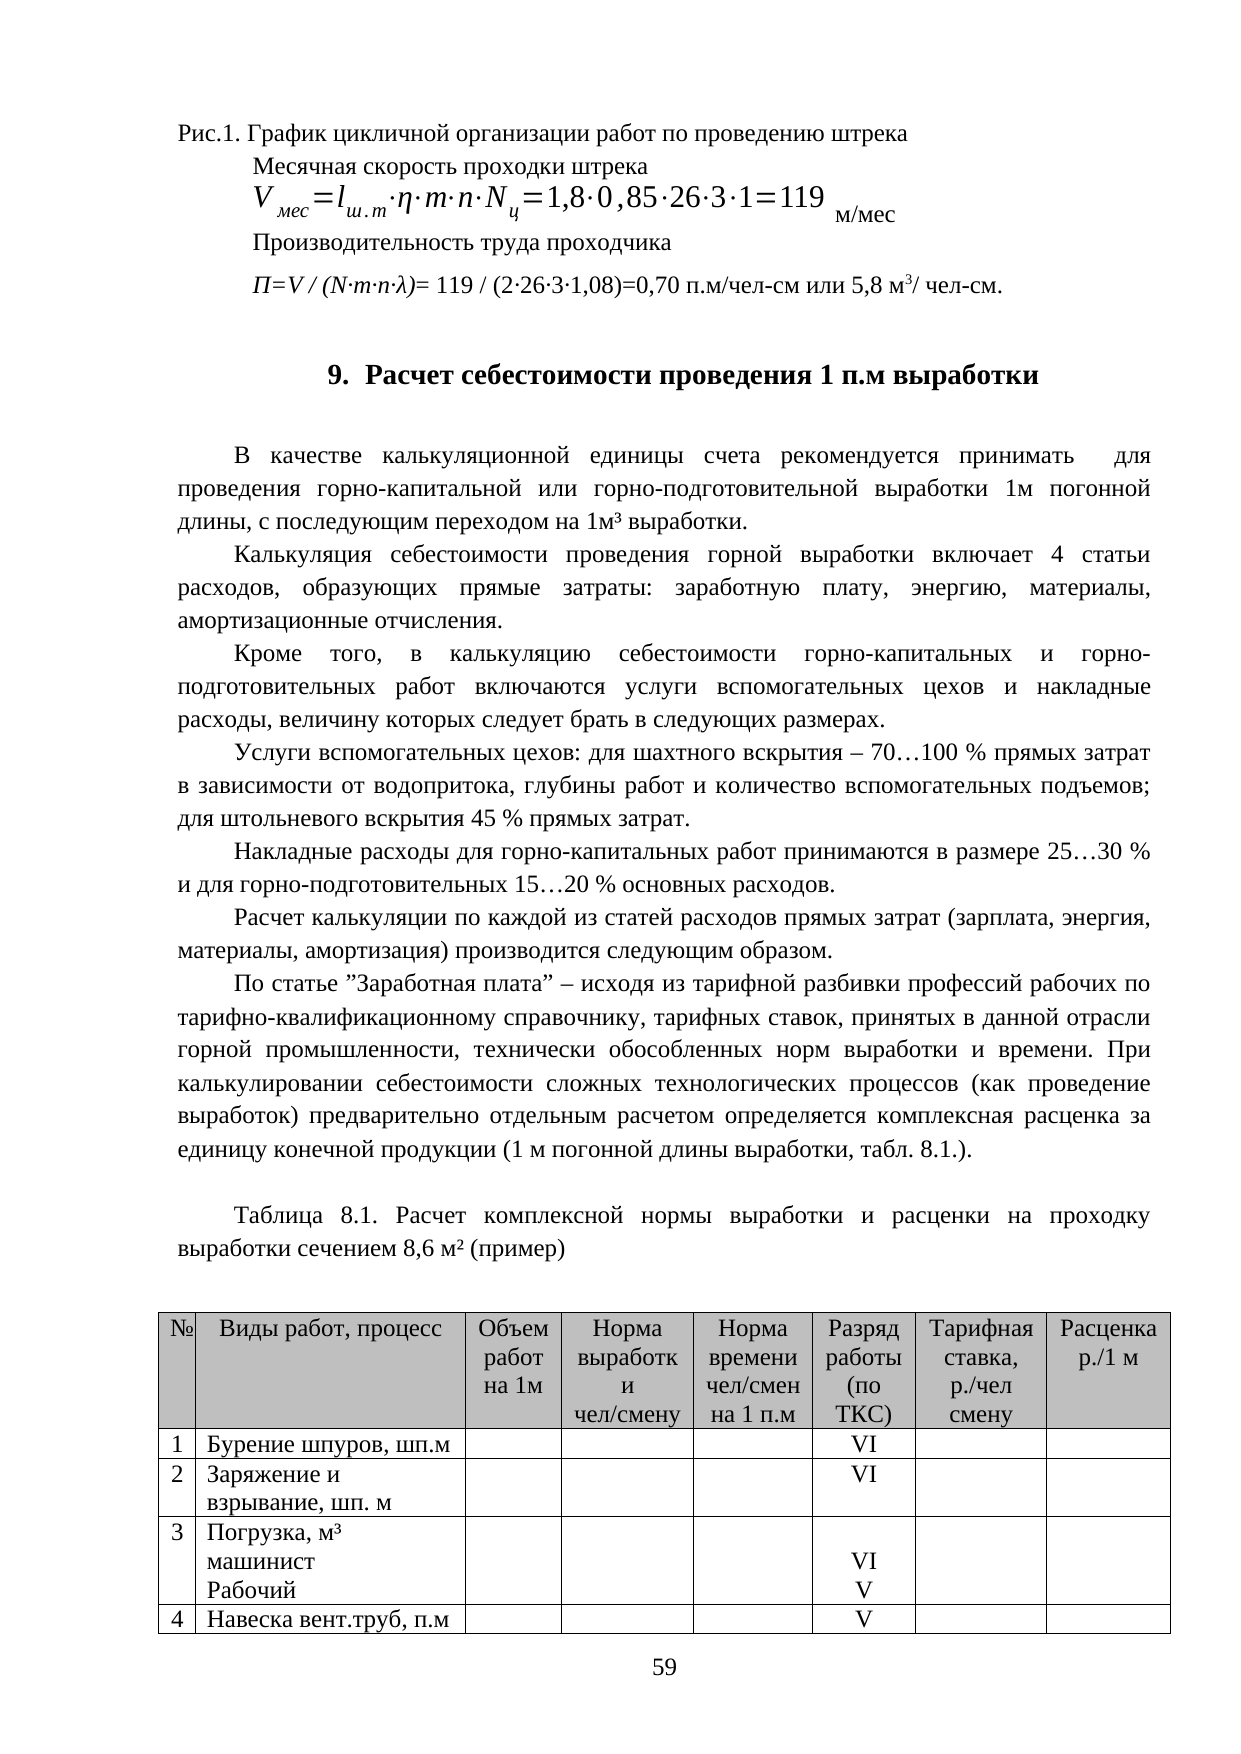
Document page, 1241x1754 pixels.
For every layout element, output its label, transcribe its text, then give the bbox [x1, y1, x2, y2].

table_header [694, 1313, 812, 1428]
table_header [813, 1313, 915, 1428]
text Рис.1. График цикличной организации работ по проведению штрека [177, 118, 1152, 147]
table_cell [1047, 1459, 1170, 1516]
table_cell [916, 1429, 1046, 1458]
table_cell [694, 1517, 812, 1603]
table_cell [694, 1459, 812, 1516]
text м/мес [177, 180, 1152, 227]
text Расчет калькуляции по каждой из статей расходов прямых затрат (зарплата, энергия, материалы, амортизация) производится следующим образом. [177, 902, 1152, 964]
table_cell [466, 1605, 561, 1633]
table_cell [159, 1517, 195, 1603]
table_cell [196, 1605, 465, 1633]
text Калькуляция себестоимости проведения горной выработки включает 4 статьи расходов, образующих прямые затраты: заработную плату, энергию, материалы, амортизационные отчисления. [177, 539, 1152, 634]
text Кроме того, в калькуляцию себестоимости горно-капитальных и горно-подготовительных работ включаются услуги вспомогательных цехов и накладные расходы, величину которых следует брать в следующих размерах. [177, 638, 1152, 733]
text В качестве калькуляционной единицы счета рекомендуется принимать для проведения горно-капитальной или горно-подготовительной выработки 1м погонной длины, с последующим переходом на 1м³ выработки. [177, 440, 1152, 535]
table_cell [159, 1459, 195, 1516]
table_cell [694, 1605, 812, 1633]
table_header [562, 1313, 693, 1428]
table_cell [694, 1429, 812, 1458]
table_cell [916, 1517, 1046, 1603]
text Накладные расходы для горно-капитальных работ принимаются в размере 25…30 % и для горно-подготовительных 15…20 % основных расходов. [177, 836, 1152, 898]
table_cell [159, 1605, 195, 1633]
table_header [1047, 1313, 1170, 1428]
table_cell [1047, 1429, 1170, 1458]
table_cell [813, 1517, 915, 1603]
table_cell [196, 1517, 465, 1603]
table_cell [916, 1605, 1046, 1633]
text П=V / (N∙m∙n∙λ)= 119 / (2∙26∙3∙1,08)=0,70 п.м/чел-см или 5,8 м3/ чел-см. [177, 271, 1152, 299]
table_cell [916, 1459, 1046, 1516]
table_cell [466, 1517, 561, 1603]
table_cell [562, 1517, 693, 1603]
list Расчет себестоимости проведения 1 п.м выработки [215, 357, 1152, 390]
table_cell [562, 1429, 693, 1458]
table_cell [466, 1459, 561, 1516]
text Услуги вспомогательных цехов: для шахтного вскрытия – 70…100 % прямых затрат в зависимости от водопритока, глубины работ и количество вспомогательных подъемов; для штольневого вскрытия 45 % прямых затрат. [177, 737, 1152, 832]
text Таблица 8.1. Расчет комплексной нормы выработки и расценки на проходку выработки сечением 8,6 м² (пример) [177, 1200, 1152, 1261]
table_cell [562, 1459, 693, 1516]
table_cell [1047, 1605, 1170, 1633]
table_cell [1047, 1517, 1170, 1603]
text По статье ”Заработная плата” – исходя из тарифной разбивки профессий рабочих по тарифно-квалификационному справочнику, тарифных ставок, принятых в данной отрасли горной промышленности, технически обособленных норм выработки и времени. При калькулировании себестоимости сложных технологических процессов (как проведение выработок) предварительно отдельным расчетом определяется комплексная расценка за единицу конечной продукции (1 м погонной длины выработки, табл. 8.1.). [177, 968, 1152, 1162]
text Производительность труда проходчика [177, 227, 1152, 256]
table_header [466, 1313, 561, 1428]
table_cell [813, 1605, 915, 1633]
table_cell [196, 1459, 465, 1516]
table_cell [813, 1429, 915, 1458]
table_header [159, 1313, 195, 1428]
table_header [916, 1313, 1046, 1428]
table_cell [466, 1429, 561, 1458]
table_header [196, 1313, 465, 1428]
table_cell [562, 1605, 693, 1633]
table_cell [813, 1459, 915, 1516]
text Месячная скорость проходки штрека [177, 151, 1152, 180]
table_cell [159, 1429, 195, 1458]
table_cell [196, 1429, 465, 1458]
